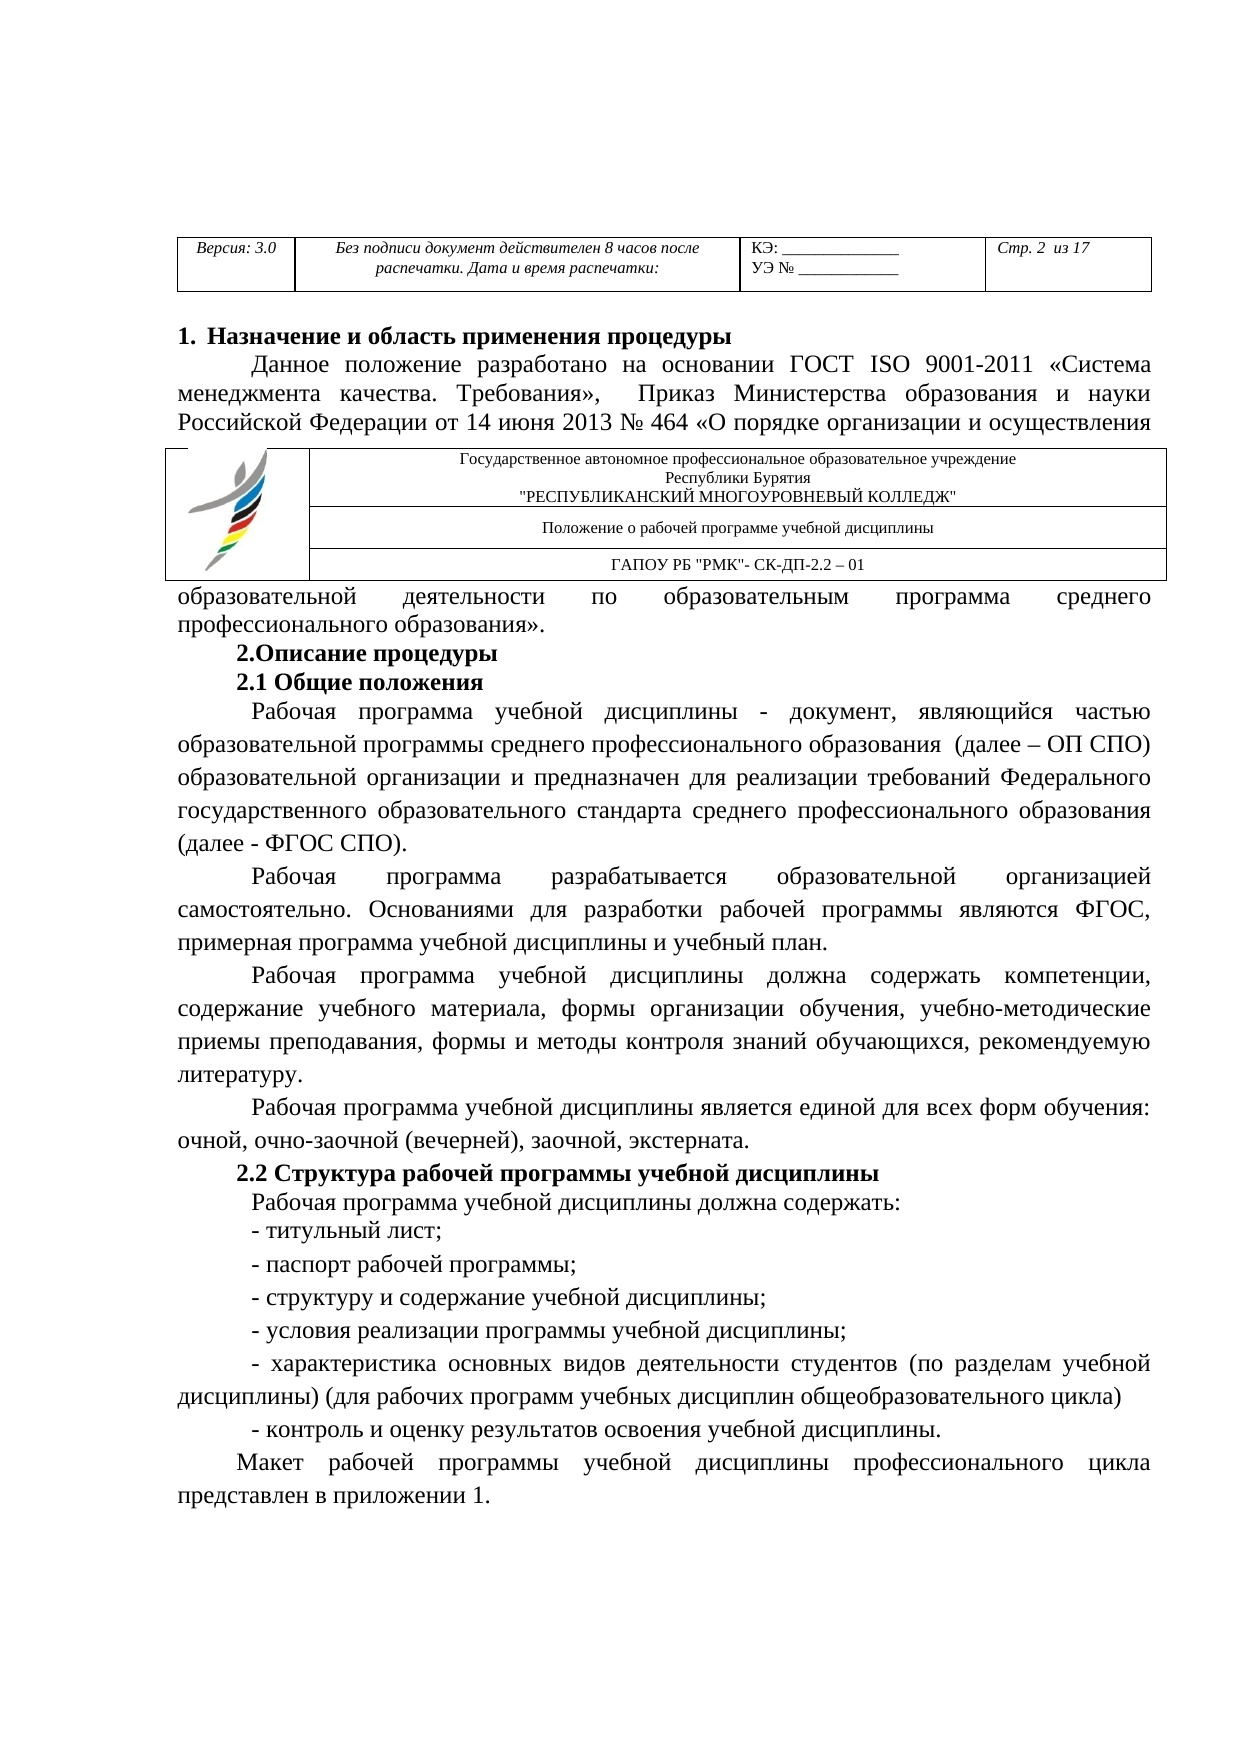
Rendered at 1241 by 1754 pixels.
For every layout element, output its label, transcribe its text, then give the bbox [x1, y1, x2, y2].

table_header Без подписи документ действителен 8 часов после распечатки. Дата и время распечатки: [296, 238, 739, 291]
text - титульный лист; [177, 1216, 1152, 1244]
table_header КЭ: ______________ УЭ № ____________ [741, 238, 985, 291]
text Данное положение разработано на основании ГОСТ ISO 9001-2011 «Система менеджмента качества. Требования», Приказ Министерства образования и науки Российской Федерации от 14 июня 2013 № 464 «О порядке организации и осуществления образовательной деятельности по образовательным программа среднего профессионального образования». [177, 349, 1152, 448]
text Рабочая программа разрабатывается образовательной организацией самостоятельно. Основаниями для разработки рабочей программы являются ФГОС, примерная программа учебной дисциплины и учебный план. [177, 861, 1152, 956]
text 2.2 Структура рабочей программы учебной дисциплины [177, 1158, 1152, 1187]
text Данное положение разработано на основании ГОСТ ISO 9001-2011 «Система менеджмента качества. Требования», Приказ Министерства образования и науки Российской Федерации от 14 июня 2013 № 464 «О порядке организации и осуществления образовательной деятельности по образовательным программа среднего профессионального образования». [177, 581, 1152, 638]
text - паспорт рабочей программы; [177, 1249, 1152, 1277]
table_header Государственное автономное профессиональное образовательное учреждение Республики Бурятия "РЕСПУБЛИКАНСКИЙ МНОГОУРОВНЕВЫЙ КОЛЛЕДЖ" [310, 449, 1166, 506]
text - характеристика основных видов деятельности студентов (по разделам учебной дисциплины) (для рабочих программ учебных дисциплин общеобразовательного цикла) [177, 1348, 1152, 1409]
text 2.Описание процедуры [177, 638, 1152, 667]
table_header Версия: 3.0 [178, 238, 294, 291]
text - структуру и содержание учебной дисциплины; [177, 1282, 1152, 1310]
text Рабочая программа учебной дисциплины должна содержать компетенции, содержание учебного материала, формы организации обучения, учебно-методические приемы преподавания, формы и методы контроля знаний обучающихся, рекомендуемую литературу. [177, 960, 1152, 1088]
text 2.1 Общие положения [177, 667, 1152, 696]
list Назначение и область применения процедуры [177, 321, 1152, 349]
text Рабочая программа учебной дисциплины является единой для всех форм обучения: очной, очно-заочной (вечерней), заочной, экстерната. [177, 1092, 1152, 1154]
table_header Стр. 2 из 17 [986, 238, 1151, 291]
text - контроль и оценку результатов освоения учебной дисциплины. [177, 1414, 1152, 1442]
table_header [166, 449, 309, 580]
text Рабочая программа учебной дисциплины - документ, являющийся частью образовательной программы среднего профессионального образования (далее – ОП СПО) образовательной организации и предназначен для реализации требований Федерального государственного образовательного стандарта среднего профессионального образования (далее - ФГОС СПО). [177, 696, 1152, 857]
table_cell ГАПОУ РБ "РМК"- СК-ДП-2.2 – 01 [310, 549, 1166, 580]
text Макет рабочей программы учебной дисциплины профессионального цикла представлен в приложении 1. [177, 1447, 1152, 1508]
picture [188, 448, 267, 571]
table_cell Положение о рабочей программе учебной дисциплины [310, 507, 1166, 548]
text - условия реализации программы учебной дисциплины; [177, 1315, 1152, 1343]
text Рабочая программа учебной дисциплины должна содержать: [177, 1187, 1152, 1216]
